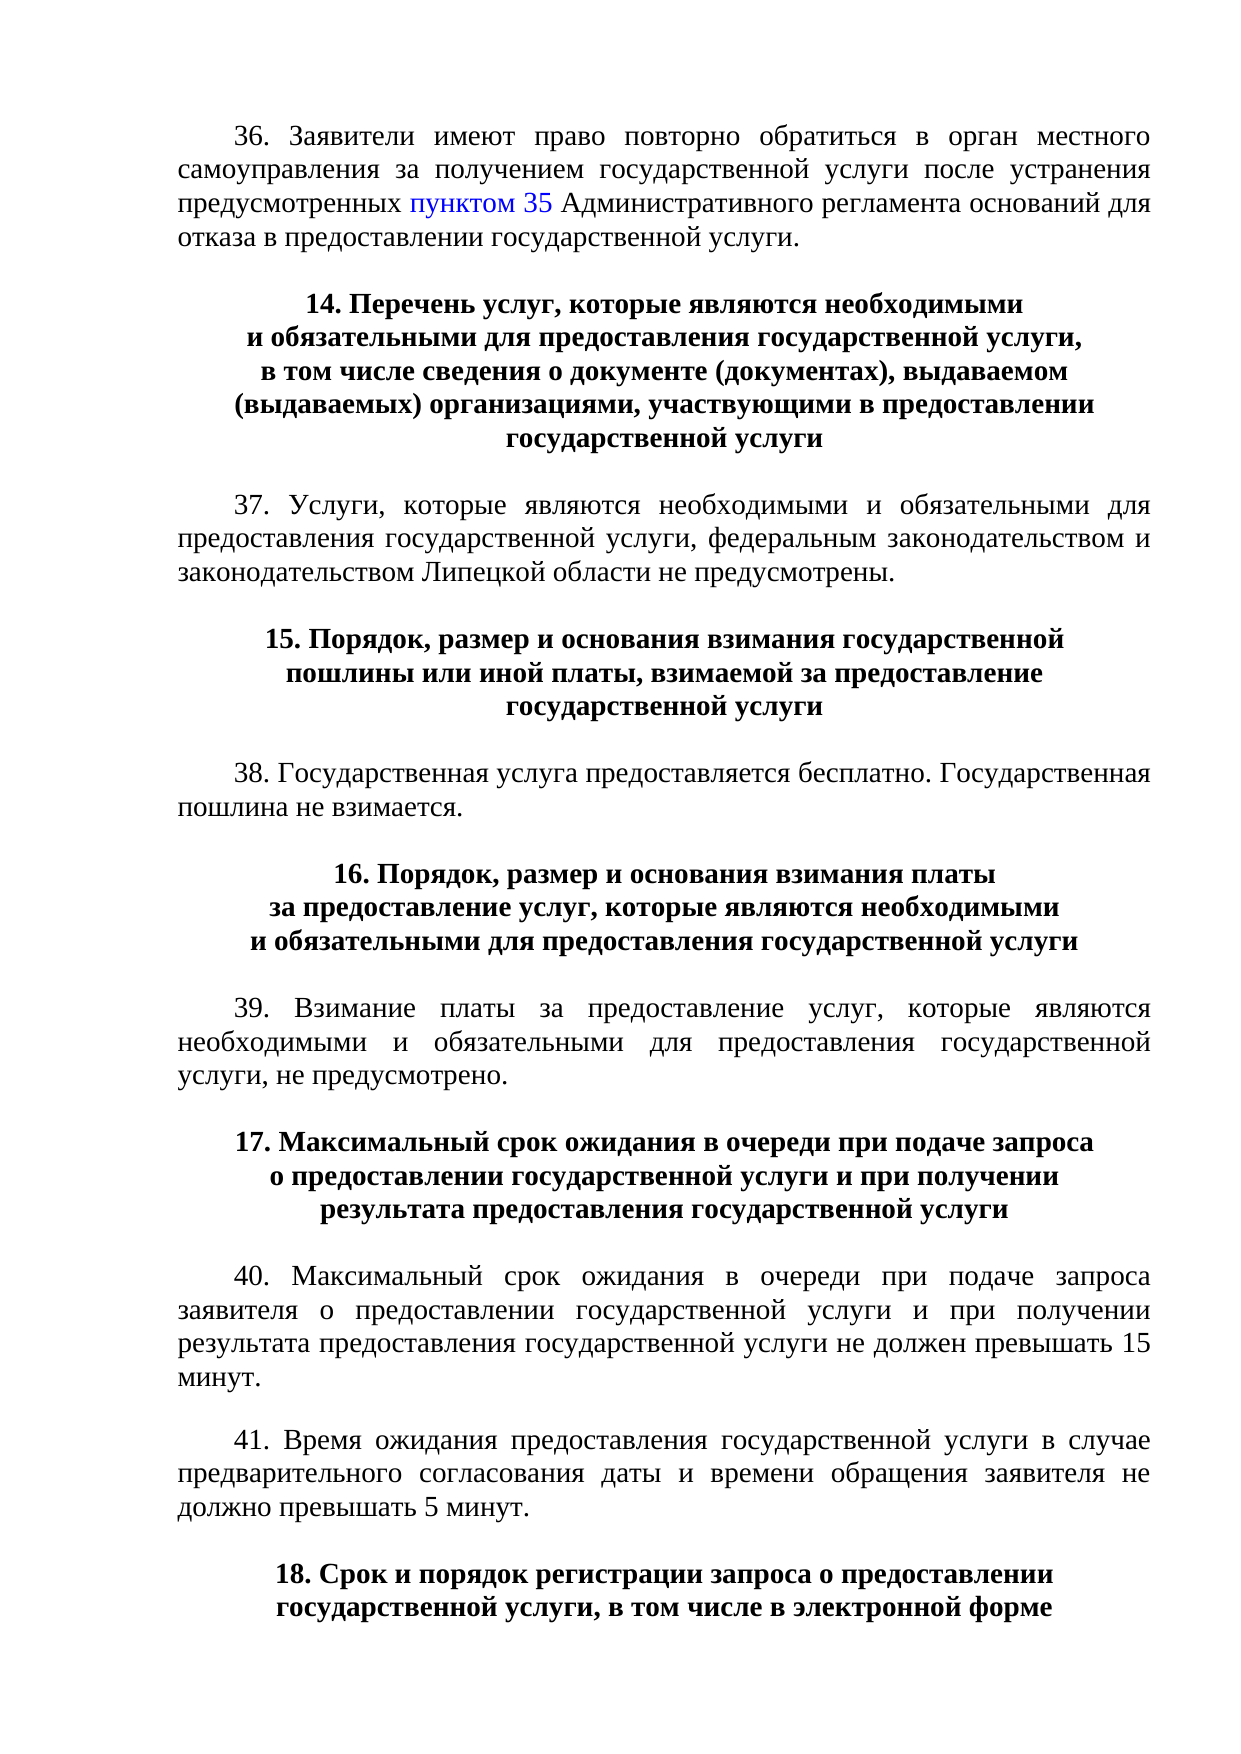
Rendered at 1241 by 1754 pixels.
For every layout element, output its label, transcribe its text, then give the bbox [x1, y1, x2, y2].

text государственной услуги [177, 420, 1152, 453]
text 37. Услуги, которые являются необходимыми и обязательными для предоставления государственной услуги, федеральным законодательством и законодательством Липецкой области не предусмотрены. [177, 487, 1152, 588]
text 18. Срок и порядок регистрации запроса о предоставлении [177, 1556, 1152, 1589]
text в том числе сведения о документе (документах), выдаваемом [177, 353, 1152, 386]
text пошлины или иной платы, взимаемой за предоставление [177, 655, 1152, 688]
text (выдаваемых) организациями, участвующими в предоставлении [177, 386, 1152, 420]
text 14. Перечень услуг, которые являются необходимыми [177, 286, 1152, 319]
text о предоставлении государственной услуги и при получении [177, 1158, 1152, 1191]
text и обязательными для предоставления государственной услуги [177, 923, 1152, 957]
text результата предоставления государственной услуги [177, 1191, 1152, 1225]
text 15. Порядок, размер и основания взимания государственной [177, 621, 1152, 655]
text 40. Максимальный срок ожидания в очереди при подаче запроса заявителя о предоставлении государственной услуги и при получении результата предоставления государственной услуги не должен превышать 15 минут. [177, 1258, 1152, 1393]
text 16. Порядок, размер и основания взимания платы [177, 856, 1152, 889]
text государственной услуги [177, 688, 1152, 722]
text 36. Заявители имеют право повторно обратиться в орган местного самоуправления за получением государственной услуги после устранения предусмотренных пунктом 35 Административного регламента оснований для отказа в предоставлении государственной услуги. [177, 118, 1152, 252]
text 17. Максимальный срок ожидания в очереди при подаче запроса [177, 1124, 1152, 1158]
text за предоставление услуг, которые являются необходимыми [177, 889, 1152, 923]
text 41. Время ожидания предоставления государственной услуги в случае предварительного согласования даты и времени обращения заявителя не должно превышать 5 минут. [177, 1422, 1152, 1522]
text государственной услуги, в том числе в электронной форме [177, 1589, 1152, 1623]
text 39. Взимание платы за предоставление услуг, которые являются необходимыми и обязательными для предоставления государственной услуги, не предусмотрено. [177, 990, 1152, 1091]
text и обязательными для предоставления государственной услуги, [177, 319, 1152, 353]
text 38. Государственная услуга предоставляется бесплатно. Государственная пошлина не взимается. [177, 755, 1152, 822]
